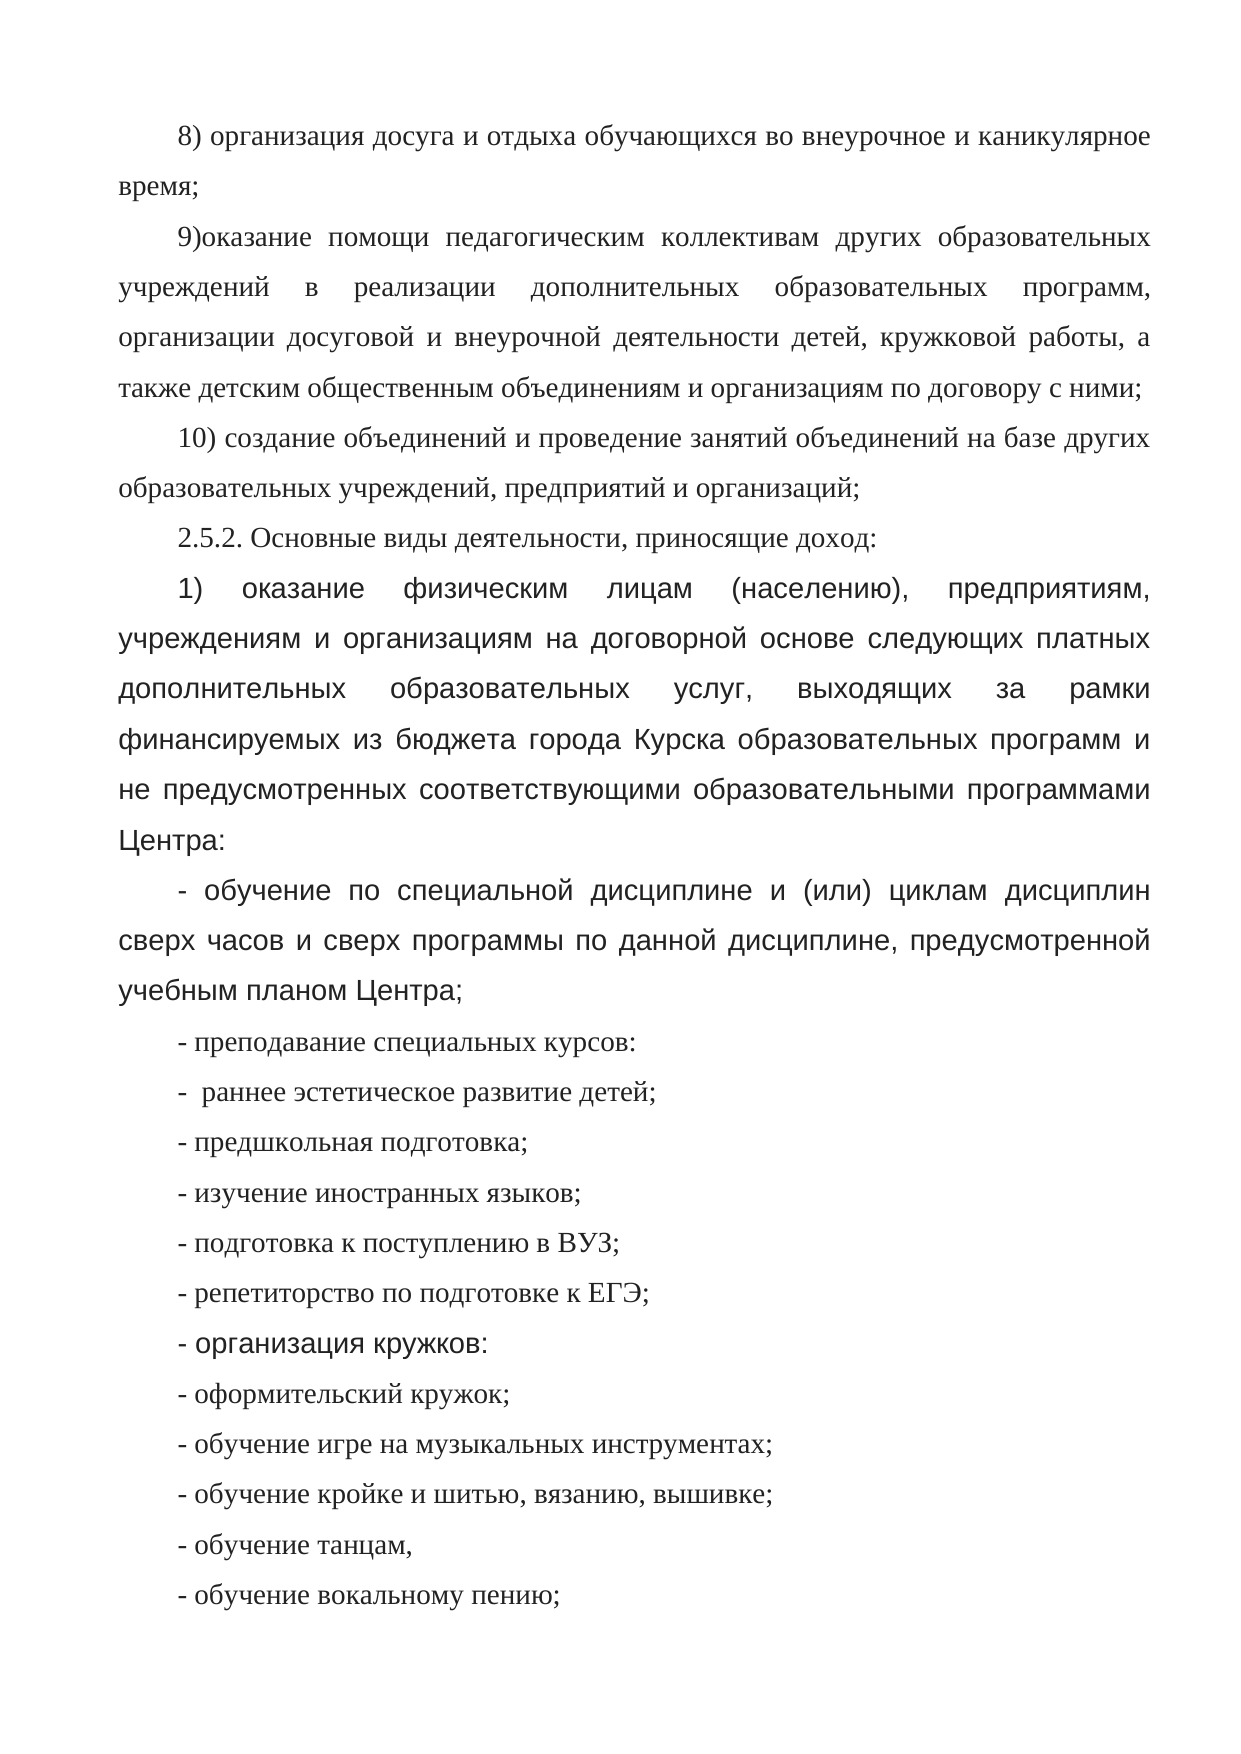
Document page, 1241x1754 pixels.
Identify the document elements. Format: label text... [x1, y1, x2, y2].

text 1) оказание физическим лицам (населению), предприятиям, учреждениям и организациям на договорной основе следующих платных дополнительных образовательных услуг, выходящих за рамки финансируемых из бюджета города Курска образовательных программ и не предусмотренных соответствующими образовательными программами Центра: [118, 571, 1152, 856]
text 8) организация досуга и отдыха обучающихся во внеурочное и каникулярное время; [118, 118, 1152, 202]
text - раннее эстетическое развитие детей; [118, 1074, 1152, 1108]
text - обучение кройке и шитью, вязанию, вышивке; [118, 1477, 1152, 1510]
text - репетиторство по подготовке к ЕГЭ; [118, 1275, 1152, 1309]
text - обучение игре на музыкальных инструментах; [118, 1426, 1152, 1460]
text - изучение иностранных языков; [118, 1175, 1152, 1208]
text 9)оказание помощи педагогическим коллективам других образовательных учреждений в реализации дополнительных образовательных программ, организации досуговой и внеурочной деятельности детей, кружковой работы, а также детским общественным объединениям и организациям по договору с ними; [118, 219, 1152, 403]
text - подготовка к поступлению в ВУЗ; [118, 1225, 1152, 1258]
text - обучение по специальной дисциплине и (или) циклам дисциплин сверх часов и сверх программы по данной дисциплине, предусмотренной учебным планом Центра; [118, 873, 1152, 1007]
text - преподавание специальных курсов: [118, 1024, 1152, 1057]
text - организация кружков: [118, 1326, 1152, 1359]
text - оформительский кружок; [118, 1376, 1152, 1409]
text - предшкольная подготовка; [118, 1124, 1152, 1158]
text 2.5.2. Основные виды деятельности, приносящие доход: [118, 521, 1152, 554]
text - обучение вокальному пению; [118, 1577, 1152, 1611]
text - обучение танцам, [118, 1527, 1152, 1560]
text 10) создание объединений и проведение занятий объединений на базе других образовательных учреждений, предприятий и организаций; [118, 420, 1152, 504]
